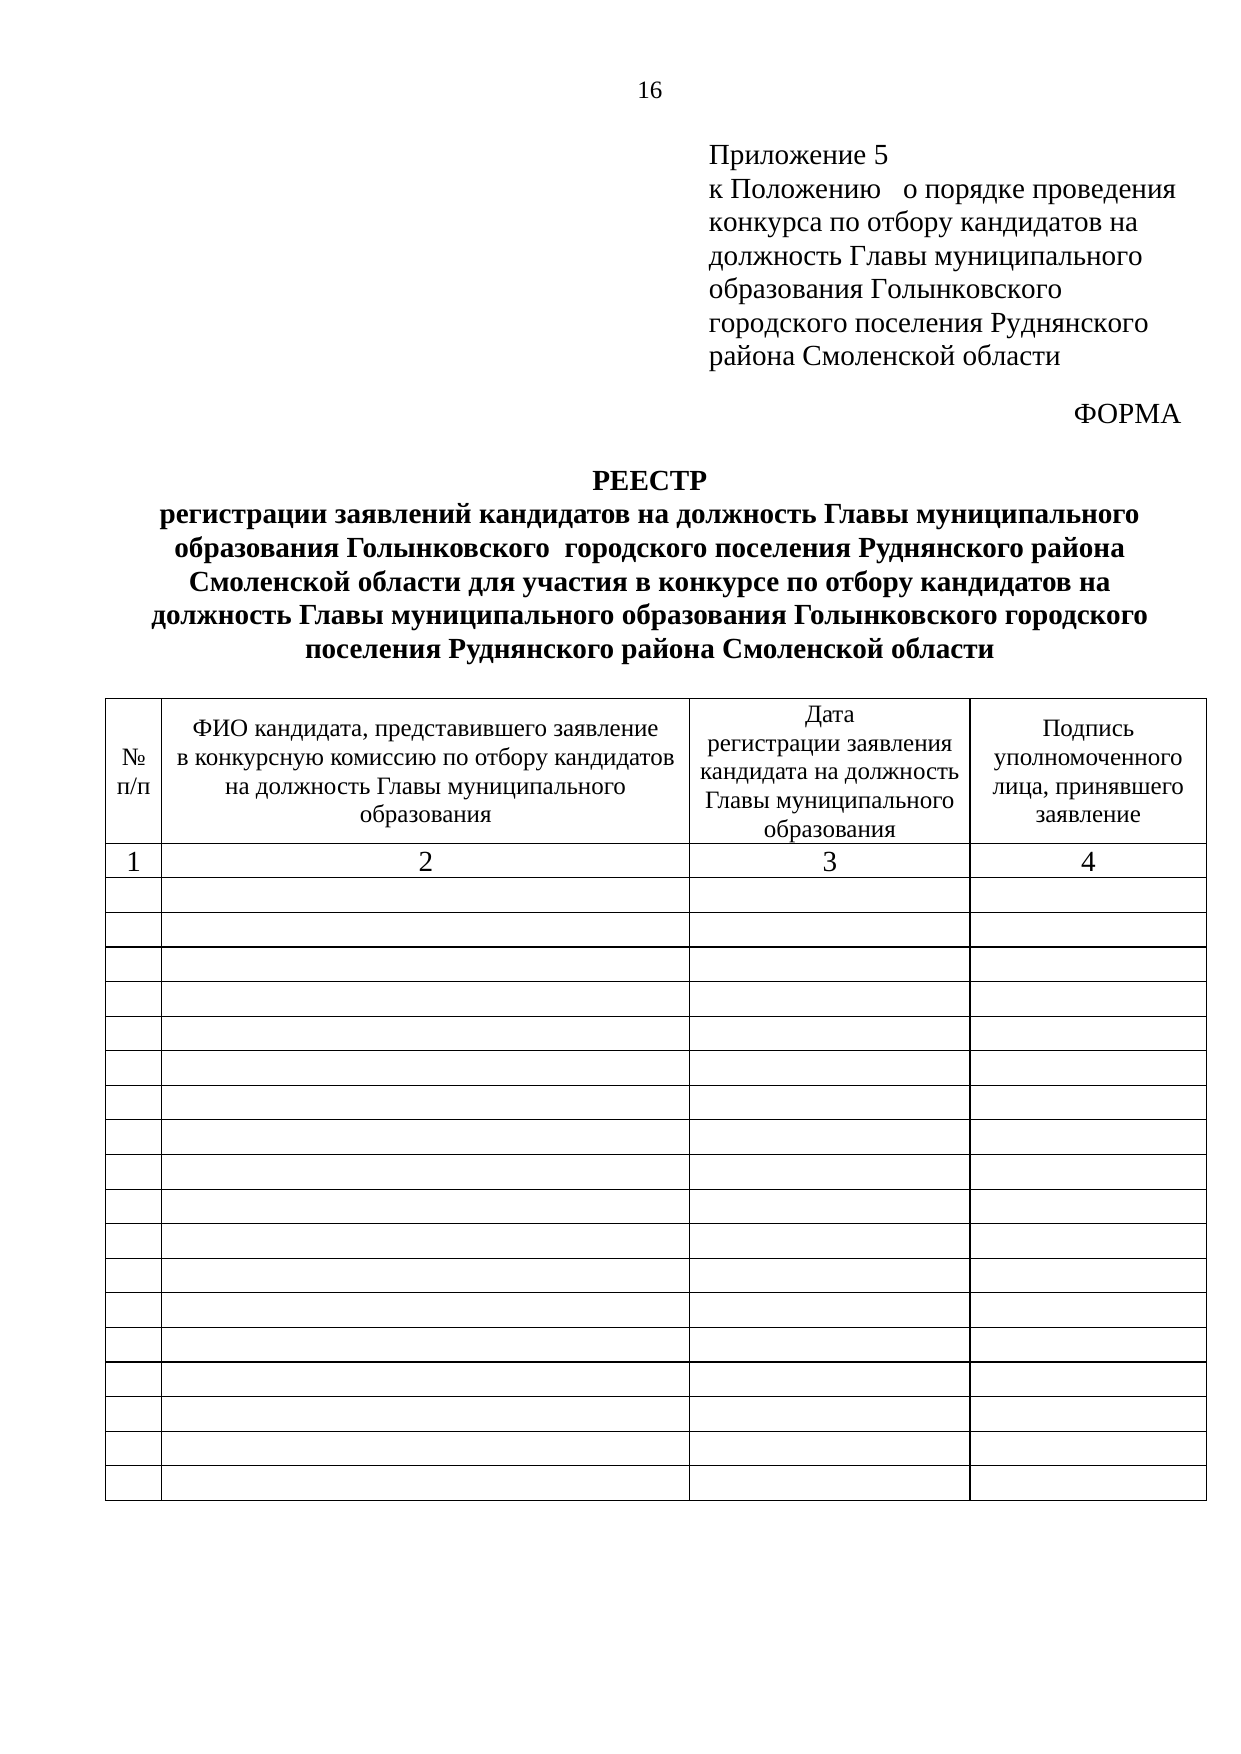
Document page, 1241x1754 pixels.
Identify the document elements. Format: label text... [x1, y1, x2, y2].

table_cell [971, 878, 1206, 912]
table_cell [690, 878, 969, 912]
table_cell [971, 1466, 1206, 1500]
table_cell [971, 1397, 1206, 1431]
table_cell [106, 1363, 161, 1396]
text регистрации заявлений кандидатов на должность Главы муниципального образования Голынковского городского поселения Руднянского района Смоленской области для участия в конкурсе по отбору кандидатов на должность Главы муниципального образования Голынковского городского поселения Руднянского района Смоленской области [118, 497, 1181, 664]
table_cell [162, 1466, 689, 1500]
table_cell [162, 982, 689, 1016]
table_cell [971, 982, 1206, 1016]
table_cell [971, 1363, 1206, 1396]
table_cell 2 [162, 844, 689, 877]
table_cell [690, 1432, 969, 1465]
table_cell [971, 1328, 1206, 1361]
table_cell [106, 1432, 161, 1465]
table_cell [971, 1190, 1206, 1223]
table_cell [106, 1190, 161, 1223]
title Приложение 5 [709, 137, 1181, 171]
table_cell [106, 1120, 161, 1154]
table_cell [106, 948, 161, 981]
table_cell [162, 913, 689, 946]
table_cell [690, 1293, 969, 1327]
table_cell [162, 878, 689, 912]
table_cell [690, 913, 969, 946]
table_cell [106, 1051, 161, 1085]
table_cell [162, 948, 689, 981]
table_cell [690, 982, 969, 1016]
table_cell [106, 1397, 161, 1431]
table_cell [162, 1155, 689, 1188]
table_cell [106, 1466, 161, 1500]
table_cell [106, 1086, 161, 1119]
table_cell [690, 1120, 969, 1154]
title к Положению о порядке проведения конкурса по отбору кандидатов на должность Главы муниципального образования Голынковского городского поселения Руднянского района Смоленской области [709, 171, 1181, 372]
table_cell [106, 1155, 161, 1188]
table_cell [106, 1328, 161, 1361]
table_cell [971, 1017, 1206, 1050]
table_cell [971, 1155, 1206, 1188]
table_cell [971, 1432, 1206, 1465]
table_cell [106, 982, 161, 1016]
table_cell [971, 1051, 1206, 1085]
table_cell [971, 1293, 1206, 1327]
table_cell [162, 1086, 689, 1119]
table_cell [690, 1397, 969, 1431]
table_cell [162, 1397, 689, 1431]
table_cell [162, 1293, 689, 1327]
table_cell [690, 1155, 969, 1188]
table_cell [971, 948, 1206, 981]
table_cell [162, 1190, 689, 1223]
table_cell [971, 1259, 1206, 1292]
table_cell [106, 913, 161, 946]
table_cell 4 [971, 844, 1206, 877]
text ФОРМА [118, 396, 1181, 429]
table_cell 1 [106, 844, 161, 877]
table_cell [971, 1120, 1206, 1154]
table_cell [690, 1190, 969, 1223]
table_cell [162, 1328, 689, 1361]
table_header ФИО кандидата, представившего заявление в конкурсную комиссию по отбору кандидатов на должность Главы муниципального образования [162, 699, 689, 843]
table_cell [690, 1051, 969, 1085]
table_cell [106, 1017, 161, 1050]
table_cell [106, 878, 161, 912]
table_header № п/п [106, 699, 161, 843]
table_cell [106, 1259, 161, 1292]
table_cell [690, 948, 969, 981]
table_cell [690, 1466, 969, 1500]
table_cell [162, 1017, 689, 1050]
table_cell [690, 1328, 969, 1361]
table_cell [162, 1051, 689, 1085]
table_cell [162, 1432, 689, 1465]
table_cell [690, 1363, 969, 1396]
table_cell [690, 1086, 969, 1119]
table_cell [690, 1259, 969, 1292]
table_cell [690, 1017, 969, 1050]
table_header Дата регистрации заявления кандидата на должность Главы муниципального образования [690, 699, 969, 843]
text РЕЕСТР [118, 463, 1181, 497]
table_cell [971, 1086, 1206, 1119]
table_cell 3 [690, 844, 969, 877]
table_cell [690, 1224, 969, 1258]
table_cell [971, 1224, 1206, 1258]
table_cell [162, 1363, 689, 1396]
table_cell [106, 1224, 161, 1258]
table_cell [971, 913, 1206, 946]
table_cell [106, 1293, 161, 1327]
table_header Подпись уполномоченного лица, принявшего заявление [971, 699, 1206, 843]
table_cell [162, 1224, 689, 1258]
table_cell [162, 1259, 689, 1292]
table_cell [162, 1120, 689, 1154]
